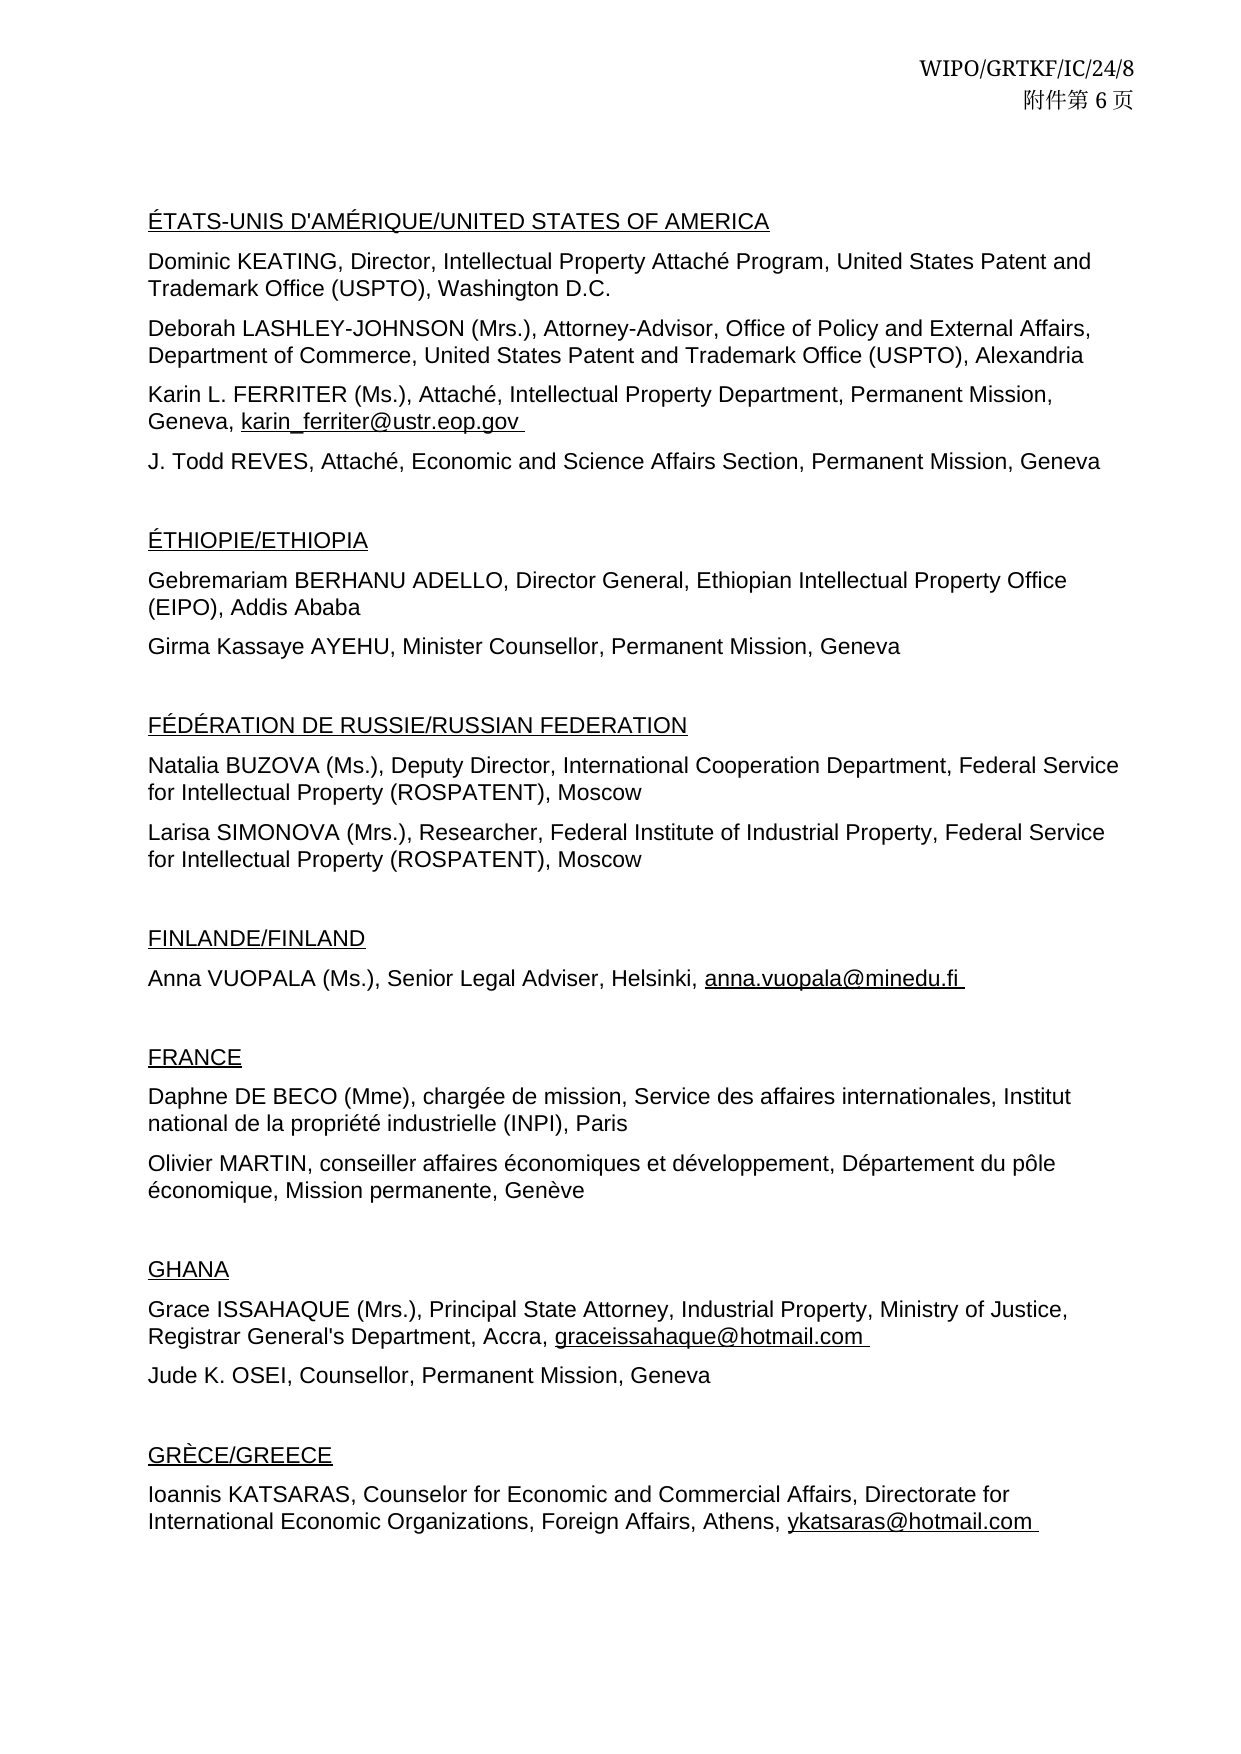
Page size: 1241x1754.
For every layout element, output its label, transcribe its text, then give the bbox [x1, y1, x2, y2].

text Gebremariam BERHANU ADELLO, Director General, Ethiopian Intellectual Property Office (EIPO), Addis Ababa [148, 566, 1134, 621]
text Larisa SIMONOVA (Mrs.), Researcher, Federal Institute of Industrial Property, Federal Service for Intellectual Property (ROSPATENT), Moscow [148, 818, 1134, 873]
text FRANCE [148, 1043, 1134, 1071]
text GHANA [148, 1256, 1134, 1283]
text J. Todd REVES, Attaché, Economic and Science Affairs Section, Permanent Mission, Geneva [148, 448, 1134, 475]
text Olivier MARTIN, conseiller affaires économiques et développement, Département du pôle économique, Mission permanente, Genève [148, 1150, 1134, 1204]
text Karin L. FERRITER (Ms.), Attaché, Intellectual Property Department, Permanent Mission, Geneva, karin_ferriter@ustr.eop.gov [148, 381, 1134, 435]
text FINLANDE/FINLAND [148, 925, 1134, 952]
text Jude K. OSEI, Counsellor, Permanent Mission, Geneva [148, 1362, 1134, 1389]
text Natalia BUZOVA (Ms.), Deputy Director, International Cooperation Department, Federal Service for Intellectual Property (ROSPATENT), Moscow [148, 752, 1134, 806]
text ÉTATS-UNIS D'AMÉRIQUE/UNITED STATES OF AMERICA [148, 208, 1134, 235]
text Ioannis KATSARAS, Counselor for Economic and Commercial Affairs, Directorate for International Economic Organizations, Foreign Affairs, Athens, ykatsaras@hotmail.com [148, 1481, 1134, 1535]
text Girma Kassaye AYEHU, Minister Counsellor, Permanent Mission, Geneva [148, 633, 1134, 660]
text Dominic KEATING, Director, Intellectual Property Attaché Program, United States Patent and Trademark Office (USPTO), Washington D.C. [148, 248, 1134, 302]
text Grace ISSAHAQUE (Mrs.), Principal State Attorney, Industrial Property, Ministry of Justice, Registrar General's Department, Accra, graceissahaque@hotmail.com [148, 1296, 1134, 1350]
text Anna VUOPALA (Ms.), Senior Legal Adviser, Helsinki, anna.vuopala@minedu.fi [148, 964, 1134, 991]
text ÉTHIOPIE/ETHIOPIA [148, 527, 1134, 554]
text Deborah LASHLEY-JOHNSON (Mrs.), Attorney-Advisor, Office of Policy and External Affairs, Department of Commerce, United States Patent and Trademark Office (USPTO), Alexandria [148, 314, 1134, 368]
text GRÈCE/GREECE [148, 1441, 1134, 1468]
text Daphne DE BECO (Mme), chargée de mission, Service des affaires internationales, Institut national de la propriété industrielle (INPI), Paris [148, 1083, 1134, 1137]
text FÉDÉRATION DE RUSSIE/RUSSIAN FEDERATION [148, 712, 1134, 739]
